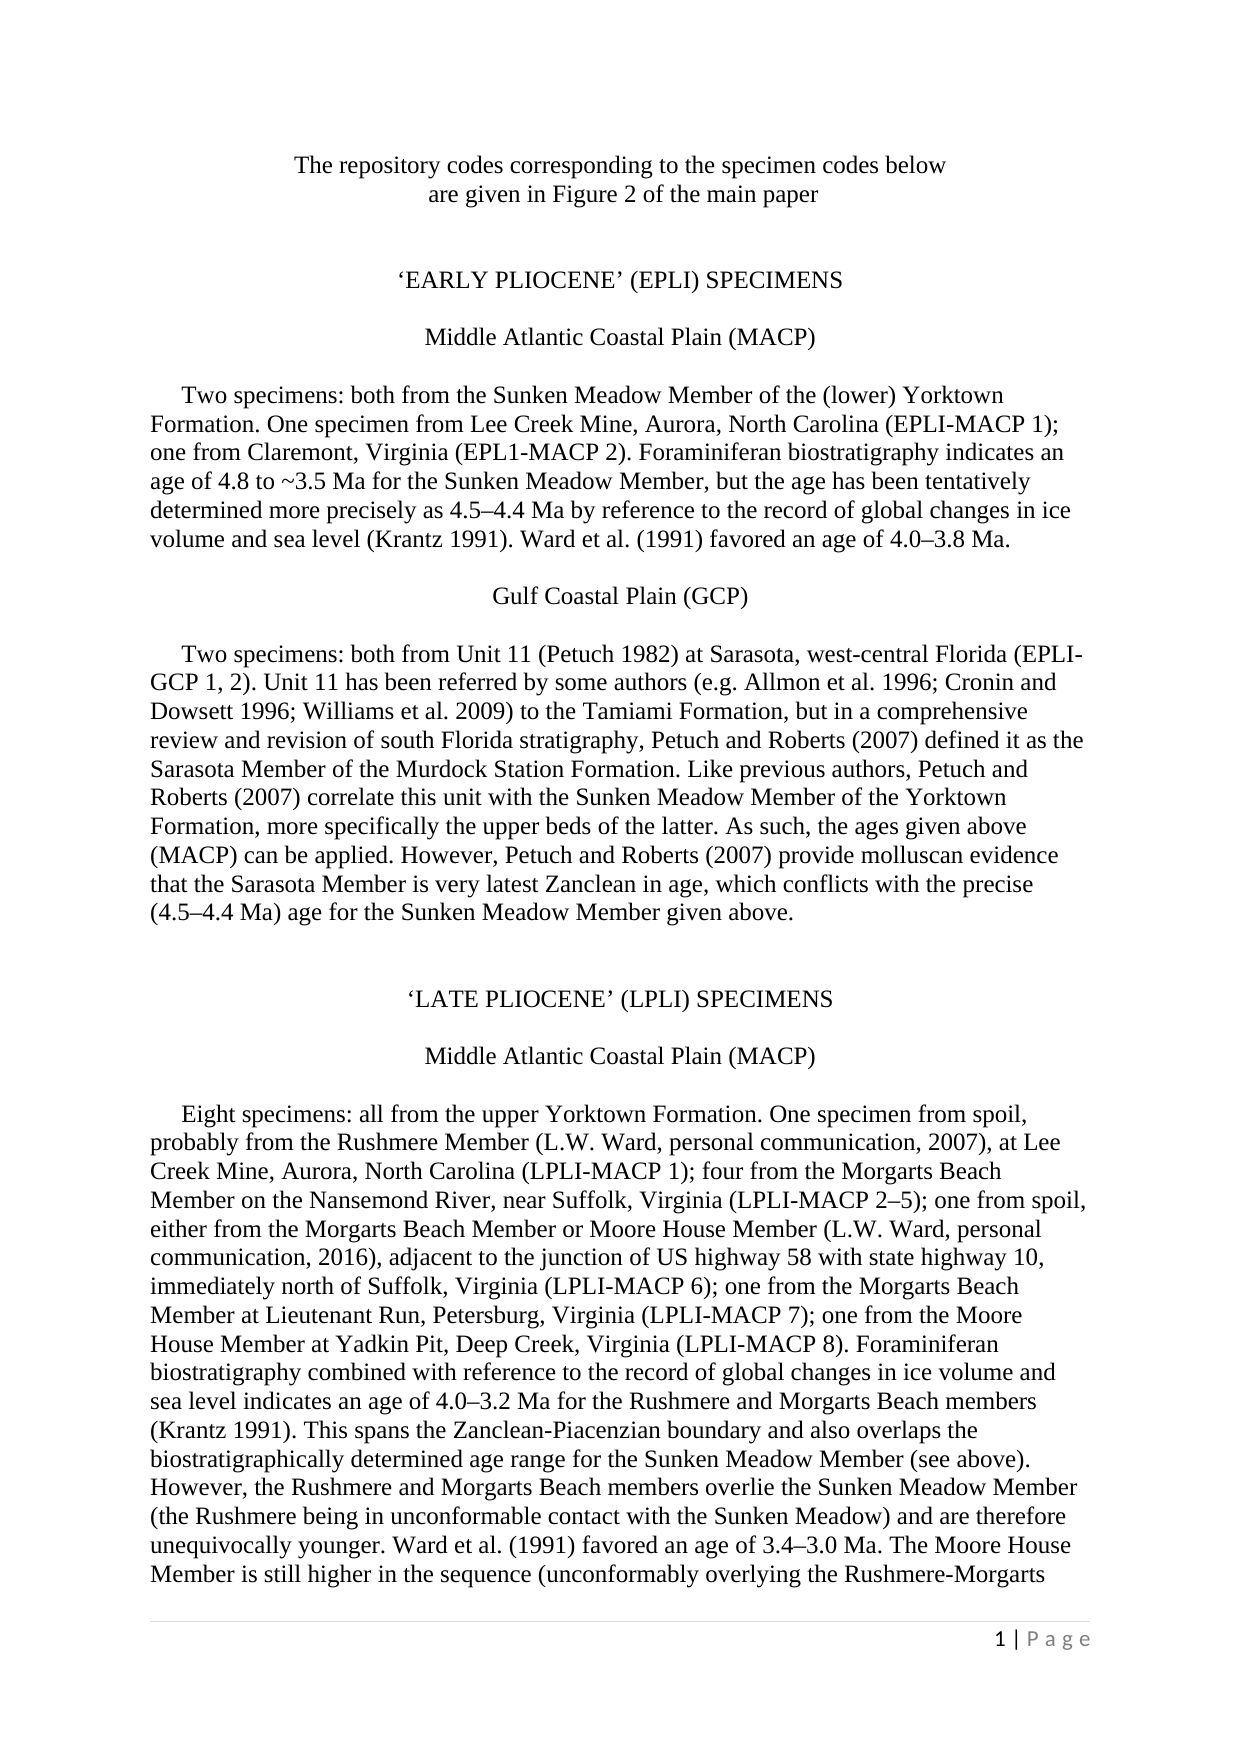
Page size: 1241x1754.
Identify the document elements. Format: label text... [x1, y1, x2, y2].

text Two specimens: both from the Sunken Meadow Member of the (lower) Yorktown Formation. One specimen from Lee Creek Mine, Aurora, North Carolina (EPLI-MACP 1); one from Claremont, Virginia (EPL1-MACP 2). Foraminiferan biostratigraphy indicates an age of 4.8 to ~3.5 Ma for the Sunken Meadow Member, but the age has been tentatively determined more precisely as 4.5–4.4 Ma by reference to the record of global changes in ice volume and sea level (Krantz 1991). Ward et al. (1991) favored an age of 4.0–3.8 Ma. [150, 380, 1090, 552]
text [150, 1099, 1090, 1587]
text ‘EARLY PLIOCENE’ (EPLI) SPECIMENS [150, 265, 1090, 294]
text Middle Atlantic Coastal Plain (MACP) [150, 322, 1090, 351]
text ‘LATE PLIOCENE’ (LPLI) SPECIMENS [150, 984, 1090, 1012]
text Gulf Coastal Plain (GCP) [150, 581, 1090, 610]
text Two specimens: both from Unit 11 (Petuch 1982) at Sarasota, west-central Florida (EPLI-GCP 1, 2). Unit 11 has been referred by some authors (e.g. Allmon et al. 1996; Cronin and Dowsett 1996; Williams et al. 2009) to the Tamiami Formation, but in a comprehensive review and revision of south Florida stratigraphy, Petuch and Roberts (2007) defined it as the Sarasota Member of the Murdock Station Formation. Like previous authors, Petuch and Roberts (2007) correlate this unit with the Sunken Meadow Member of the Yorktown Formation, more specifically the upper beds of the latter. As such, the ages given above (MACP) can be applied. However, Petuch and Roberts (2007) provide molluscan evidence that the Sarasota Member is very latest Zanclean in age, which conflicts with the precise (4.5–4.4 Ma) age for the Sunken Meadow Member given above. [150, 639, 1090, 926]
text Middle Atlantic Coastal Plain (MACP) [150, 1041, 1090, 1070]
text are given in Figure 2 of the main paper [150, 179, 1090, 207]
text The repository codes corresponding to the specimen codes below [150, 150, 1090, 179]
